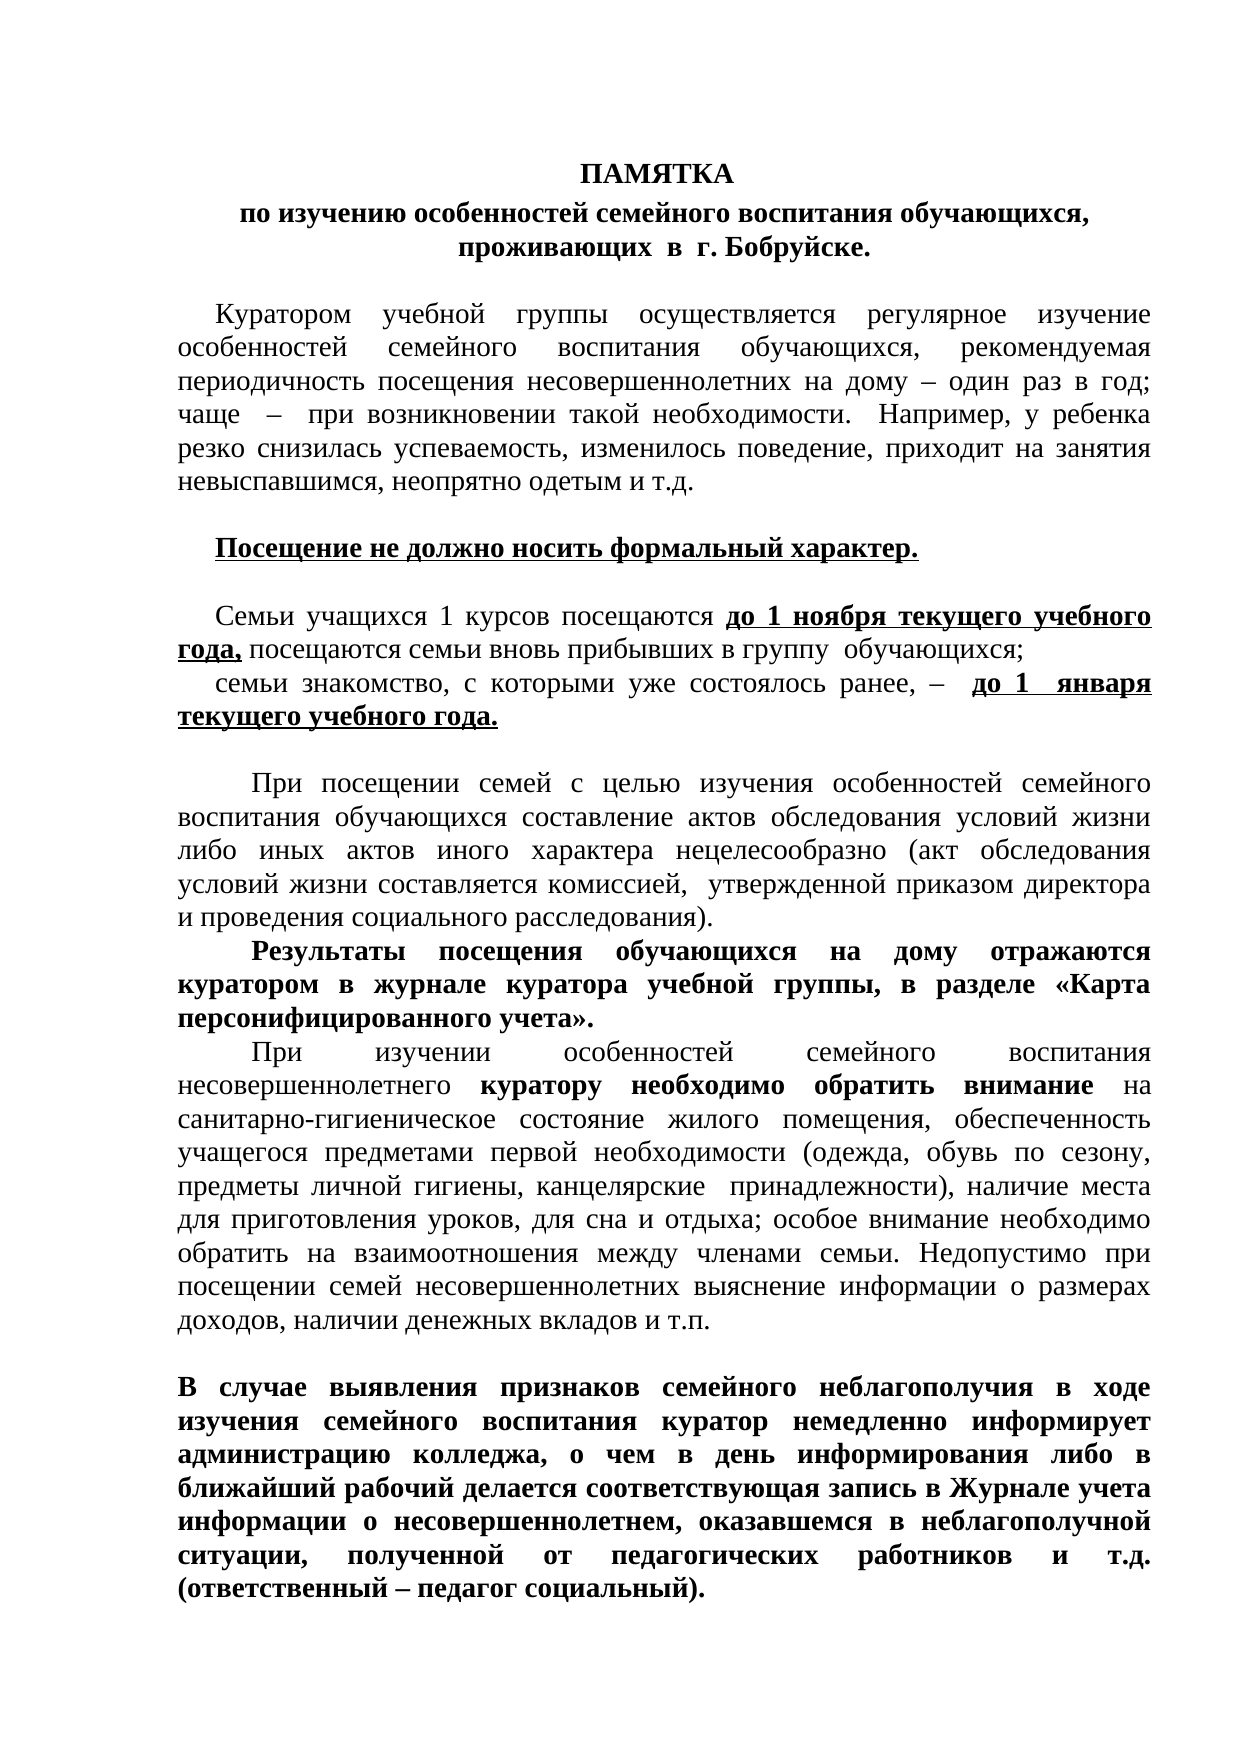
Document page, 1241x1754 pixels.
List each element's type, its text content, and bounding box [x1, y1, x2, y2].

text ПАМЯТКА [103, 157, 1152, 190]
text Результаты посещения обучающихся на дому отражаются куратором в журнале куратора учебной группы, в разделе «Карта персонифицированного учета». [177, 933, 1152, 1034]
text Куратором учебной группы осуществляется регулярное изучение особенностей семейного воспитания обучающихся, рекомендуемая периодичность посещения несовершеннолетних на дому – один раз в год; чаще – при возникновении такой необходимости. Например, у ребенка резко снизилась успеваемость, изменилось поведение, приходит на занятия невыспавшимся, неопрятно одетым и т.д. [177, 296, 1152, 497]
text При изучении особенностей семейного воспитания несовершеннолетнего куратору необходимо обратить внимание на санитарно-гигиеническое состояние жилого помещения, обеспеченность учащегося предметами первой необходимости (одежда, обувь по сезону, предметы личной гигиены, канцелярские принадлежности), наличие места для приготовления уроков, для сна и отдыха; особое внимание необходимо обратить на взаимоотношения между членами семьи. Недопустимо при посещении семей несовершеннолетних выяснение информации о размерах доходов, наличии денежных вкладов и т.п. [177, 1034, 1152, 1336]
text Семьи учащихся 1 курсов посещаются до 1 ноября текущего учебного года, посещаются семьи вновь прибывших в группу обучающихся; [177, 598, 1152, 665]
text Посещение не должно носить формальный характер. [215, 531, 1152, 564]
list В случае выявления признаков семейного неблагополучия в ходе изучения семейного воспитания куратор немедленно информирует администрацию колледжа, о чем в день информирования либо в ближайший рабочий делается соответствующая запись в Журнале учета информации о несовершеннолетнем, оказавшемся в неблагополучной ситуации, полученной от педагогических работников и т.д. (ответственный – педагог социальный). [177, 1369, 1152, 1604]
text по изучению особенностей семейного воспитания обучающихся, проживающих в г. Бобруйске. [177, 195, 1152, 262]
text семьи знакомство, с которыми уже состоялось ранее, – до 1 января текущего учебного года. [177, 665, 1152, 732]
text При посещении семей с целью изучения особенностей семейного воспитания обучающихся составление актов обследования условий жизни либо иных актов иного характера нецелесообразно (акт обследования условий жизни составляется комиссией, утвержденной приказом директора и проведения социального расследования). [177, 765, 1152, 933]
